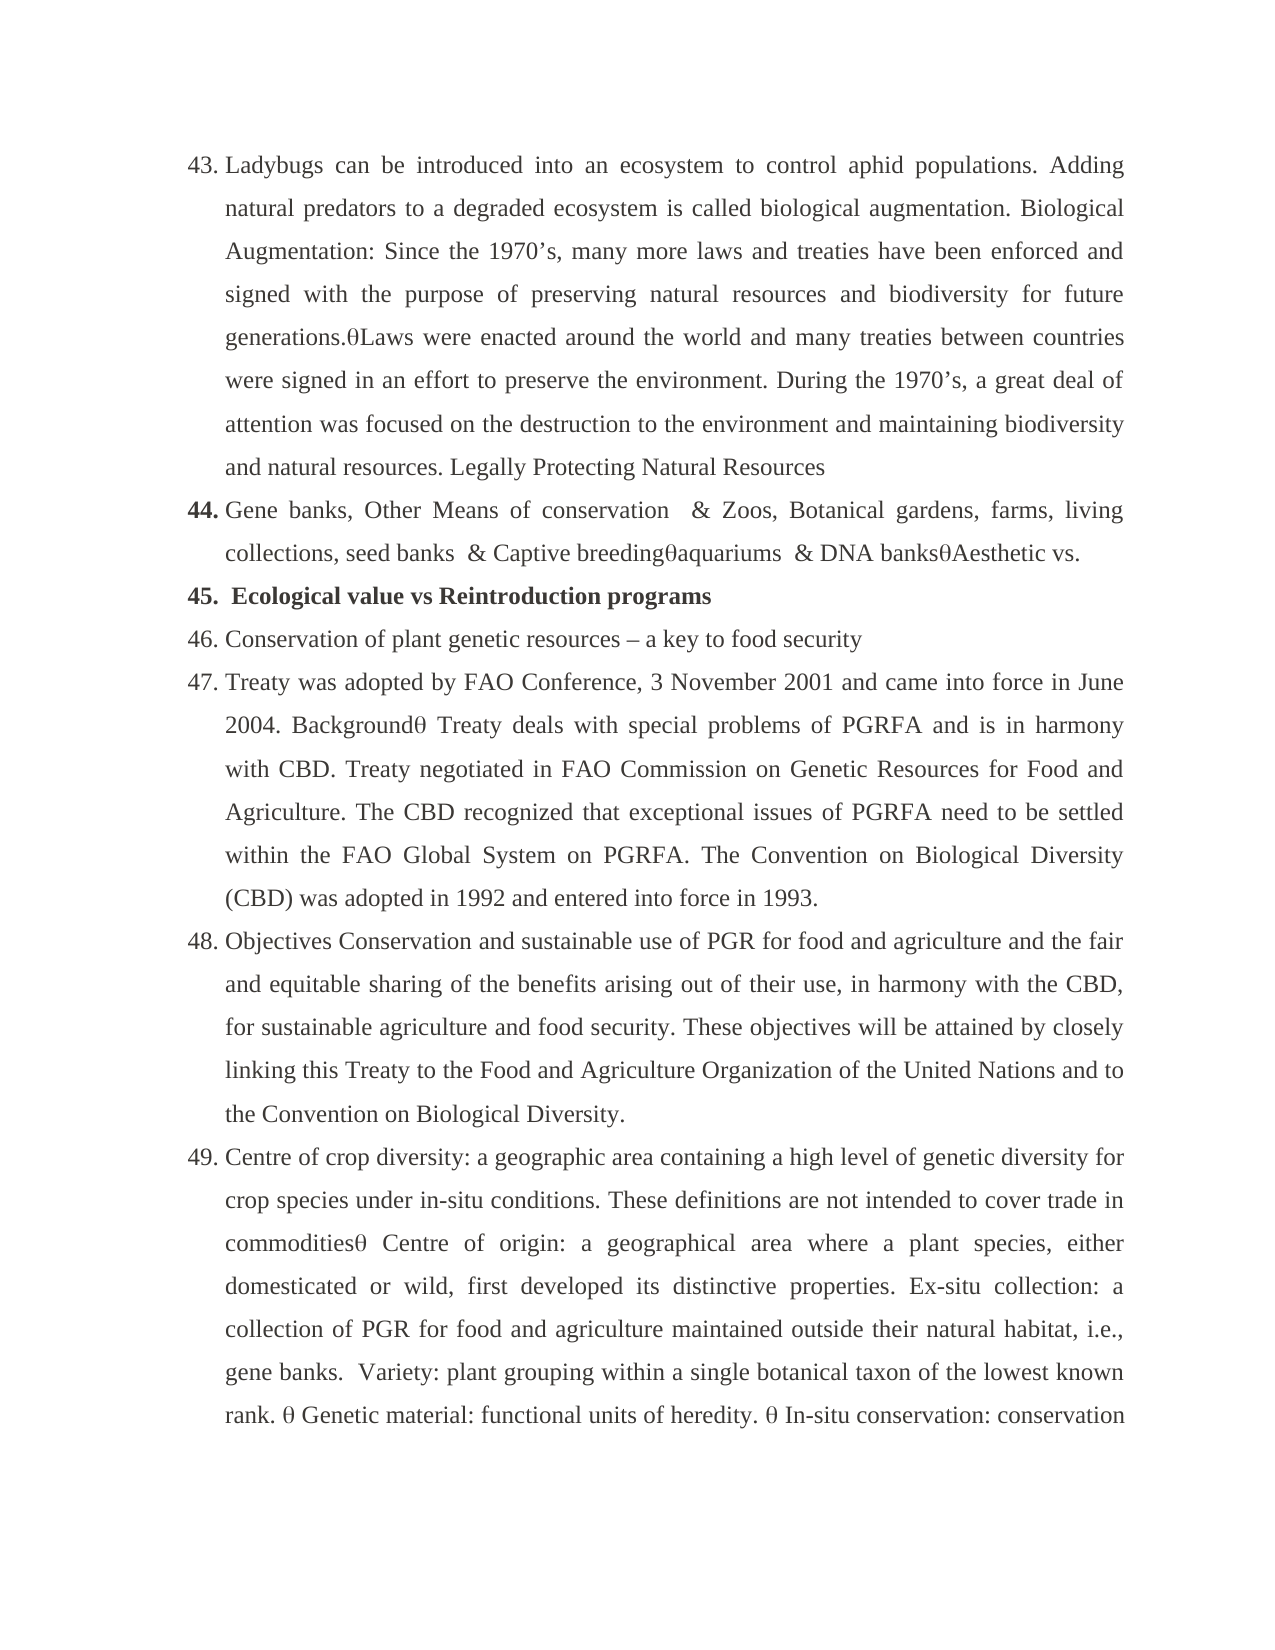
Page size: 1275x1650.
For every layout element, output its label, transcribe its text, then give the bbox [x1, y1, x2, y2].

list Treaty was adopted by FAO Conference, 3 November 2001 and came into force in June 2004. Background Treaty deals with special problems of PGRFA and is in harmony with CBD. Treaty negotiated in FAO Commission on Genetic Resources for Food and Agriculture. The CBD recognized that exceptional issues of PGRFA need to be settled within the FAO Global System on PGRFA. The Convention on Biological Diversity (CBD) was adopted in 1992 and entered into force in 1993. [187, 667, 1125, 912]
list Ecological value vs Reintroduction programs [187, 581, 1125, 610]
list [187, 1142, 1125, 1429]
list Objectives Conservation and sustainable use of PGR for food and agriculture and the fair and equitable sharing of the benefits arising out of their use, in harmony with the CBD, for sustainable agriculture and food security. These objectives will be attained by closely linking this Treaty to the Food and Agriculture Organization of the United Nations and to the Convention on Biological Diversity. [187, 926, 1125, 1127]
list Ladybugs can be introduced into an ecosystem to control aphid populations. Adding natural predators to a degraded ecosystem is called biological augmentation. Biological Augmentation: Since the 1970’s, many more laws and treaties have been enforced and signed with the purpose of preserving natural resources and biodiversity for future generations.Laws were enacted around the world and many treaties between countries were signed in an effort to preserve the environment. During the 1970’s, a great deal of attention was focused on the destruction to the environment and maintaining biodiversity and natural resources. Legally Protecting Natural Resources [187, 150, 1125, 481]
list Gene banks, Other Means of conservation & Zoos, Botanical gardens, farms, living collections, seed banks & Captive breedingaquariums & DNA banksAesthetic vs. [187, 495, 1125, 567]
list Conservation of plant genetic resources – a key to food security [187, 624, 1125, 653]
